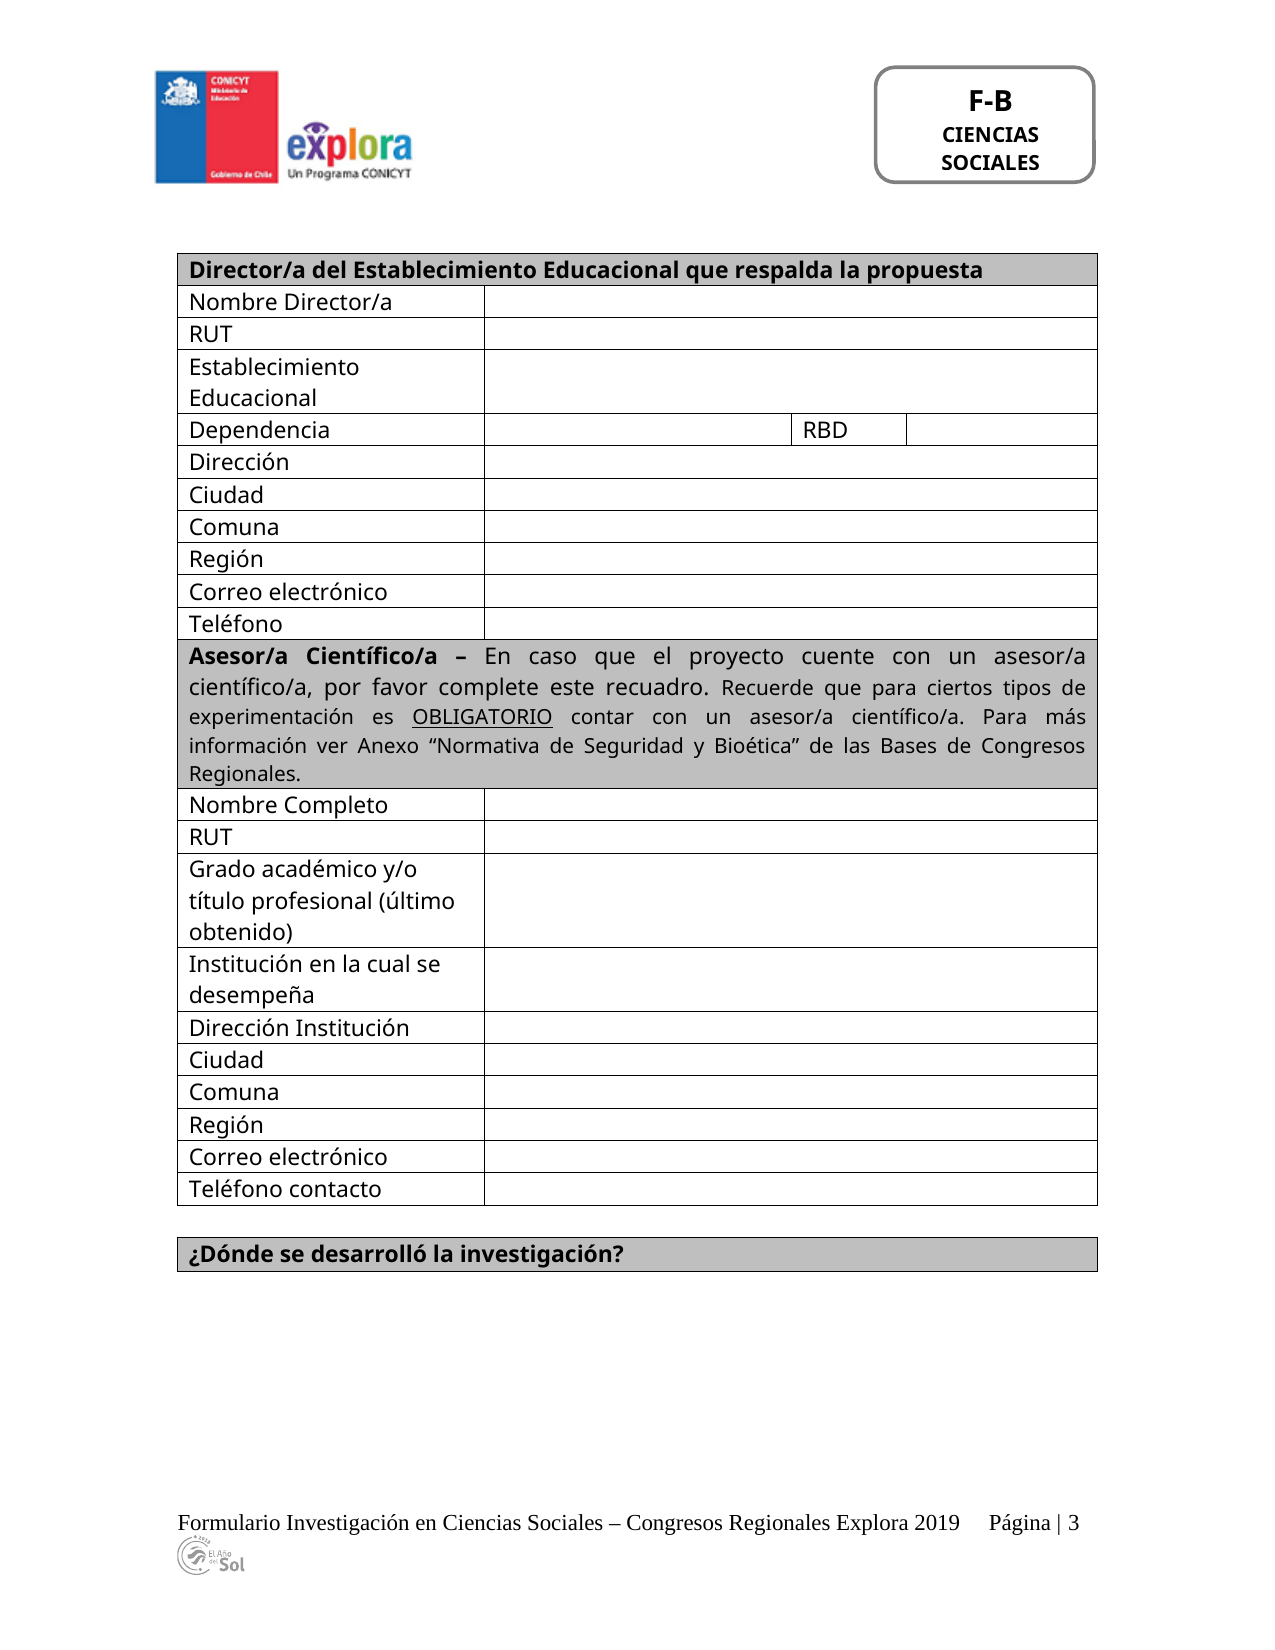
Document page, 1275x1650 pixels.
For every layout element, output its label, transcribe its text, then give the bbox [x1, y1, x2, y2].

table_cell Ciudad [178, 479, 484, 510]
table_cell Correo electrónico [178, 575, 484, 607]
table_cell [485, 1109, 1097, 1140]
table_cell RBD [792, 414, 906, 445]
table_cell [907, 414, 1097, 445]
table_cell [485, 414, 791, 445]
table_cell Institución en la cual se desempeña [178, 948, 484, 1011]
table_cell [485, 350, 1097, 413]
table_cell Nombre Completo [178, 789, 484, 820]
table_cell Región [178, 543, 484, 574]
table_cell [485, 1044, 1097, 1075]
table_cell [485, 543, 1097, 574]
picture [147, 68, 419, 190]
table_cell Comuna [178, 511, 484, 542]
table_cell Teléfono contacto [178, 1173, 484, 1204]
table_cell [485, 575, 1097, 607]
table_cell [485, 1076, 1097, 1108]
table_header Director/a del Establecimiento Educacional que respalda la propuesta [178, 254, 1097, 285]
table_cell RUT [178, 318, 484, 349]
table_cell Dirección Institución [178, 1012, 484, 1043]
table_cell [485, 1012, 1097, 1043]
table_cell Asesor/a Científico/a – En caso que el proyecto cuente con un asesor/a científico/a, por favor complete este recuadro. Recuerde que para ciertos tipos de experimentación es OBLIGATORIO contar con un asesor/a científico/a. Para más información ver Anexo “Normativa de Seguridad y Bioética” de las Bases de Congresos Regionales. [178, 640, 1097, 788]
table_cell Teléfono [178, 608, 484, 639]
table_cell [485, 1141, 1097, 1172]
table_cell [485, 446, 1097, 477]
table_cell [485, 789, 1097, 820]
table_cell Comuna [178, 1076, 484, 1108]
table_cell [485, 1173, 1097, 1204]
table_cell [485, 511, 1097, 542]
table_cell [485, 854, 1097, 947]
table_cell Ciudad [178, 1044, 484, 1075]
table_cell [485, 821, 1097, 852]
table_cell Grado académico y/o título profesional (último obtenido) [178, 854, 484, 947]
table_cell Dirección [178, 446, 484, 477]
table_cell Región [178, 1109, 484, 1140]
table_cell RUT [178, 821, 484, 852]
table_cell [485, 286, 1097, 317]
table_header ¿Dónde se desarrolló la investigación? [178, 1238, 1097, 1271]
table_cell [485, 318, 1097, 349]
table_cell Establecimiento Educacional [178, 350, 484, 413]
table_cell Correo electrónico [178, 1141, 484, 1172]
table_cell [485, 948, 1097, 1011]
table_cell [485, 608, 1097, 639]
table_cell Dependencia [178, 414, 484, 445]
table_cell [485, 479, 1097, 510]
table_cell Nombre Director/a [178, 286, 484, 317]
